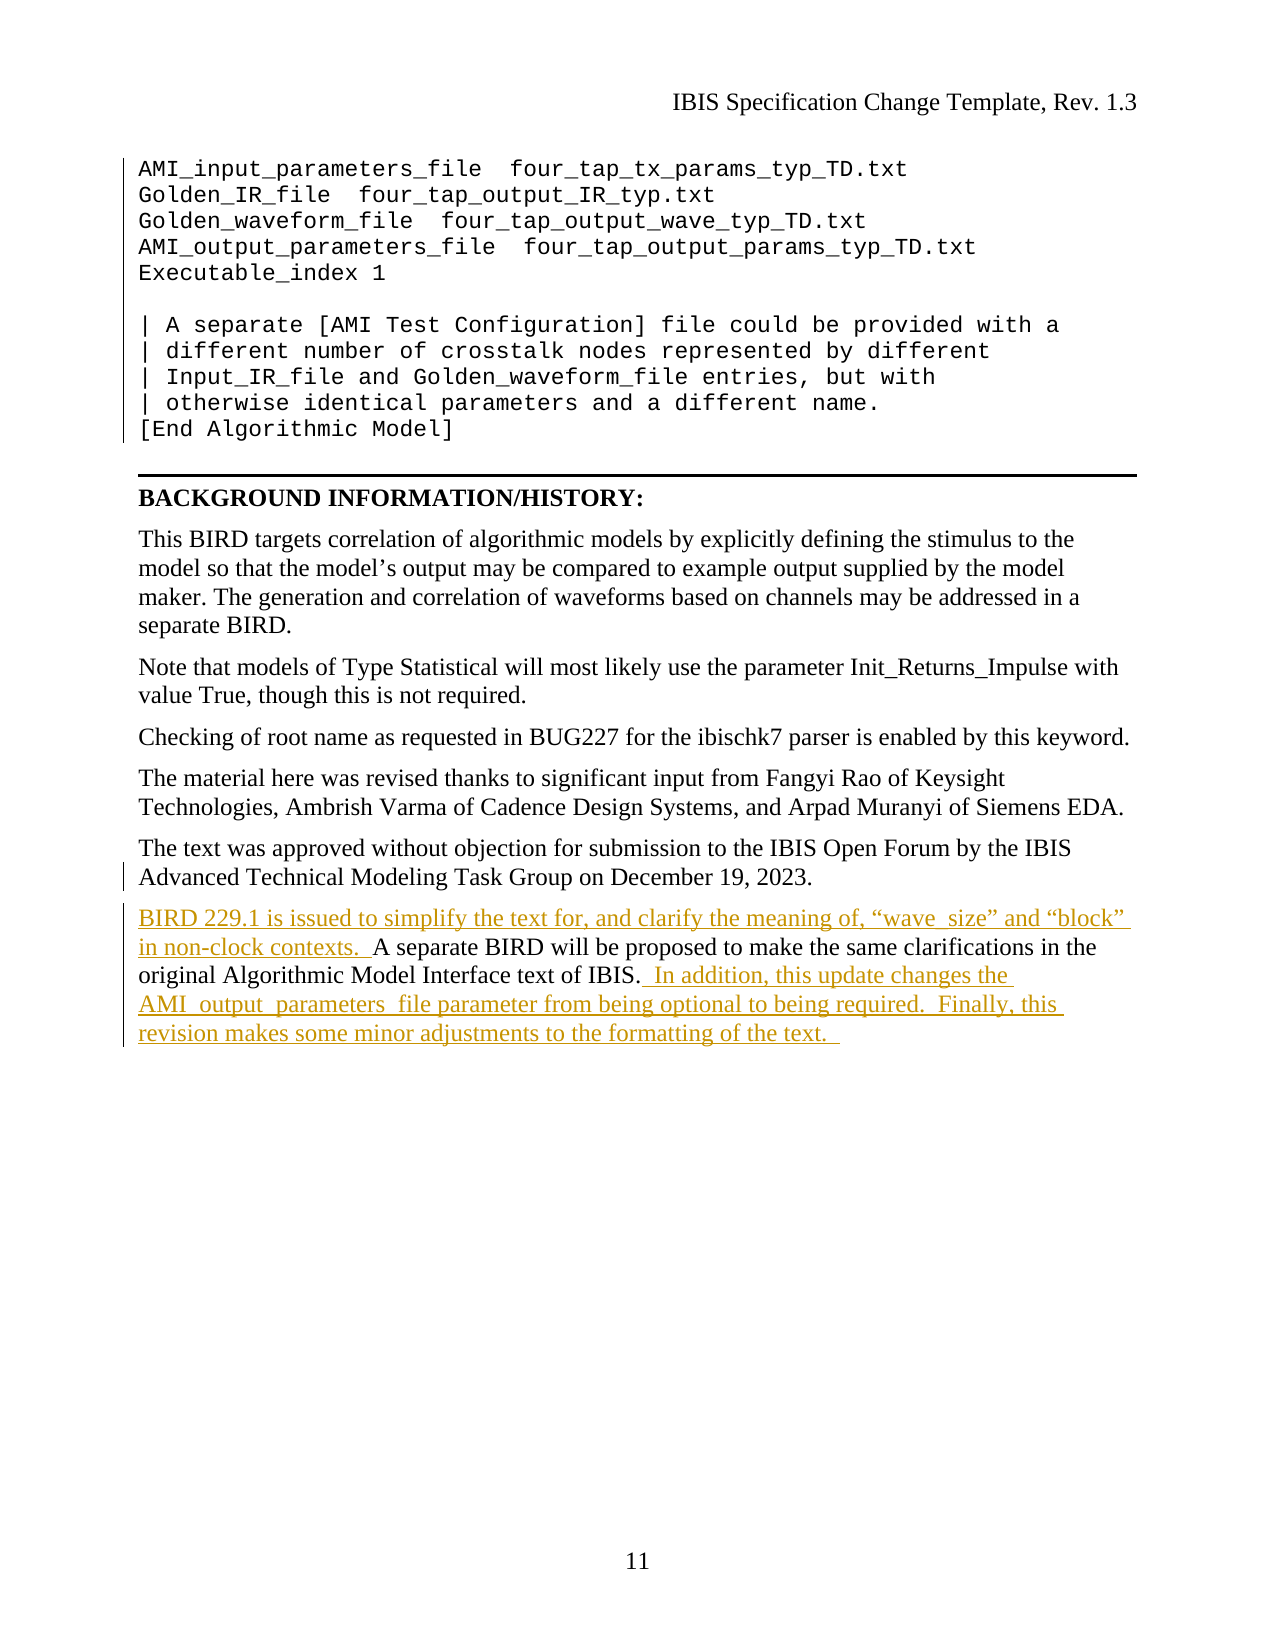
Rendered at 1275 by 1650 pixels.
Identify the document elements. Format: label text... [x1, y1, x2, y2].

text | A separate [AMI Test Configuration] file could be provided with a [138, 313, 1137, 339]
text | otherwise identical parameters and a different name. [138, 391, 1137, 417]
text Golden_IR_file four_tap_output_IR_typ.txt [138, 183, 1137, 209]
text | Input_IR_file and Golden_waveform_file entries, but with [138, 365, 1137, 391]
text [End Algorithmic Model] [138, 417, 1137, 443]
text Executable_index 1 [138, 261, 1137, 287]
text The material here was revised thanks to significant input from Fangyi Rao of Keysight Technologies, Ambrish Varma of Cadence Design Systems, and Arpad Muranyi of Siemens EDA. [138, 763, 1137, 821]
text AMI_input_parameters_file four_tap_tx_params_typ_TD.txt [138, 157, 1137, 183]
text BACKGROUND INFORMATION/HISTORY: [138, 483, 1137, 512]
text Note that models of Type Statistical will most likely use the parameter Init_Returns_Impulse with value True, though this is not required. [138, 652, 1137, 709]
text A separate BIRD will be proposed to make the same clarifications in the original Algorithmic Model Interface text of IBIS. [138, 903, 1137, 1047]
text AMI_output_parameters_file four_tap_output_params_typ_TD.txt [138, 235, 1137, 261]
text | different number of crosstalk nodes represented by different [138, 339, 1137, 365]
text The text was approved without objection for submission to the IBIS Open Forum by the IBIS Advanced Technical Modeling Task Group on December 19, 2023. [138, 833, 1137, 891]
text This BIRD targets correlation of algorithmic models by explicitly defining the stimulus to the model so that the model’s output may be compared to example output supplied by the model maker. The generation and correlation of waveforms based on channels may be addressed in a separate BIRD. [138, 524, 1137, 639]
text Checking of root name as requested in BUG227 for the ibischk7 parser is enabled by this keyword. [138, 722, 1137, 751]
text Golden_waveform_file four_tap_output_wave_typ_TD.txt [138, 209, 1137, 235]
